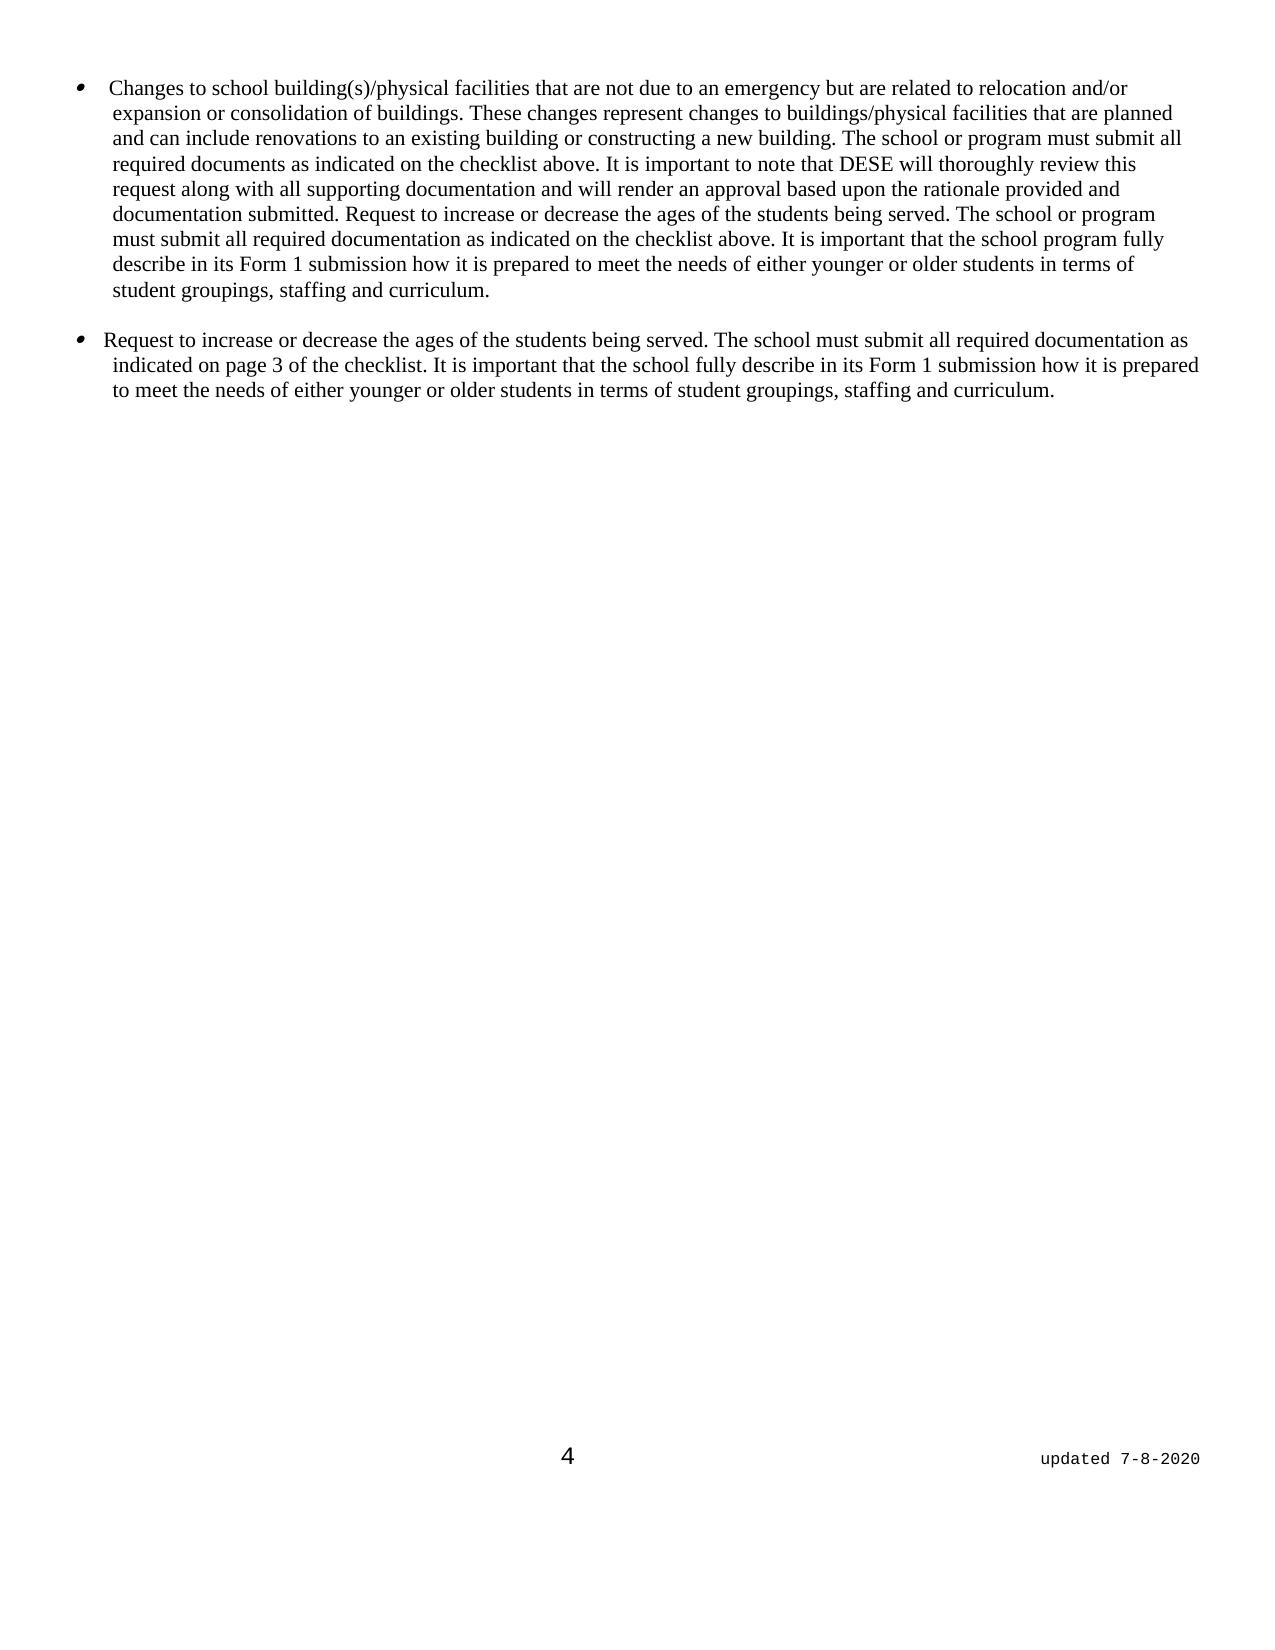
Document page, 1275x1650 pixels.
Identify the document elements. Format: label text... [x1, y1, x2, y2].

list Request to increase or decrease the ages of the students being served. The school must submit all required documentation as indicated on page 3 of the checklist. It is important that the school fully describe in its Form 1 submission how it is prepared to meet the needs of either younger or older students in terms of student groupings, staffing and curriculum. [75, 327, 1200, 403]
list Changes to school building(s)/physical facilities that are not due to an emergency but are related to relocation and/or expansion or consolidation of buildings. These changes represent changes to buildings/physical facilities that are planned and can include renovations to an existing building or constructing a new building. The school or program must submit all required documents as indicated on the checklist above. It is important to note that DESE will thoroughly review this request along with all supporting documentation and will render an approval based upon the rationale provided and documentation submitted. Request to increase or decrease the ages of the students being served. The school or program must submit all required documentation as indicated on the checklist above. It is important that the school program fully describe in its Form 1 submission how it is prepared to meet the needs of either younger or older students in terms of student groupings, staffing and curriculum. [75, 75, 1200, 302]
